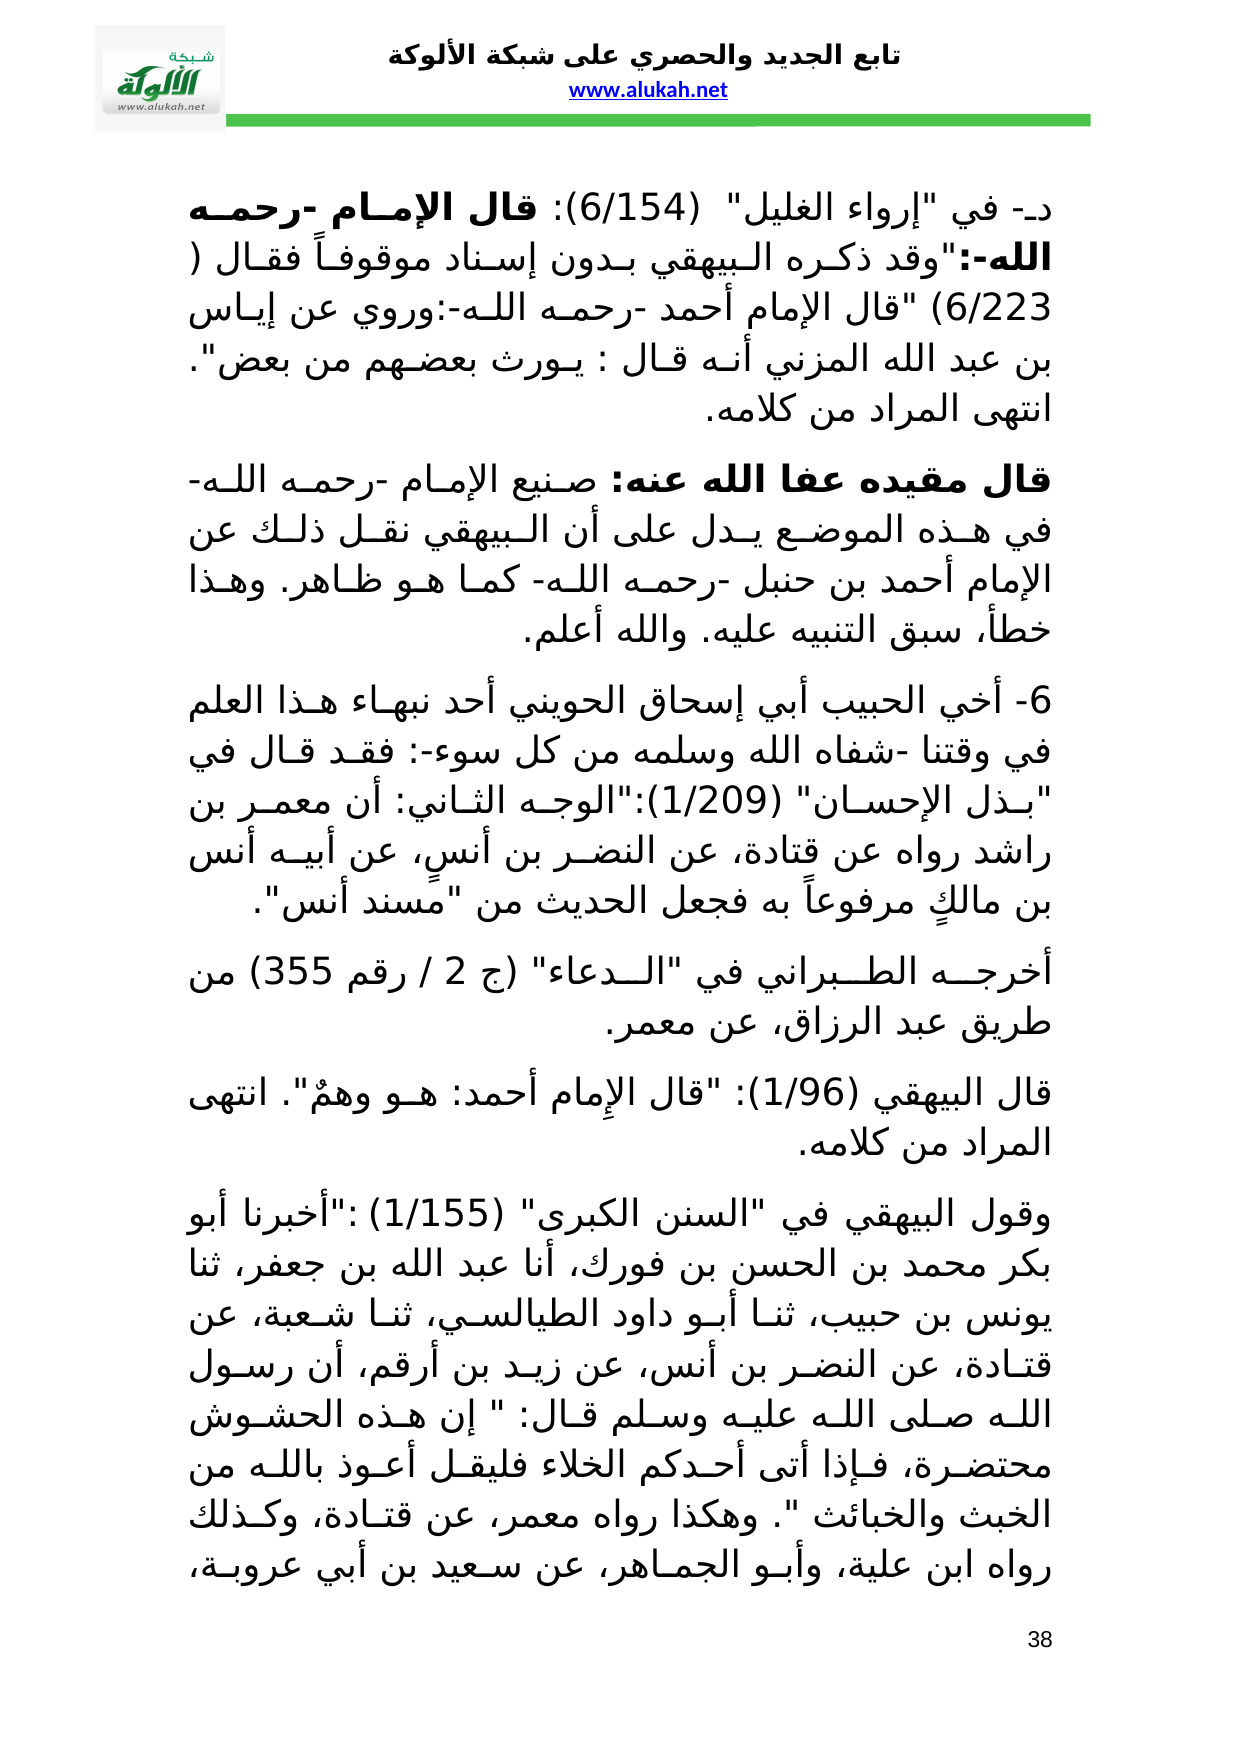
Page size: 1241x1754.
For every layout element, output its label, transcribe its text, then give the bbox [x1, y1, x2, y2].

text أخرجه الطبراني في "الدعاء" (ج 2 / رقم 355) من طريق عبد الرزاق، عن معمر. [187, 950, 1053, 1043]
text قال البيهقي (1/96): "قال الإِمام أحمد: هو وهمٌ". انتهى المراد من كلامه. [187, 1071, 1053, 1164]
text قال مقيده عفا الله عنه: صنيع الإمام -رحمه الله- في هذه الموضع يدل على أن البيهقي نقل ذلك عن الإمام أحمد بن حنبل -رحمه الله- كما هو ظاهر. وهذا خطأ، سبق التنبيه عليه. والله أعلم. [187, 457, 1053, 651]
text دـ- في "إرواء الغليل" (6/154): قال الإمام -رحمه الله-:"وقد ذكره البيهقي بدون إسناد موقوفاً فقال (6/223) "قال الإمام أحمد -رحمه الله-:وروي عن إياس بن عبد الله المزني أنه قال : يورث بعضهم من بعض". انتهى المراد من كلامه. [187, 186, 1053, 430]
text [187, 1192, 1053, 1586]
text 6- أخي الحبيب أبي إسحاق الحويني أحد نبهاء هذا العلم في وقتنا -شفاه الله وسلمه من كل سوء-: فقد قال في "بذل الإحسان" (1/209):"الوجه الثاني: أن معمر بن راشد رواه عن قتادة، عن النضر بن أنسٍ، عن أبيه أنس بن مالكٍ مرفوعاً به فجعل الحديث من "مسند أنس". [187, 678, 1053, 922]
